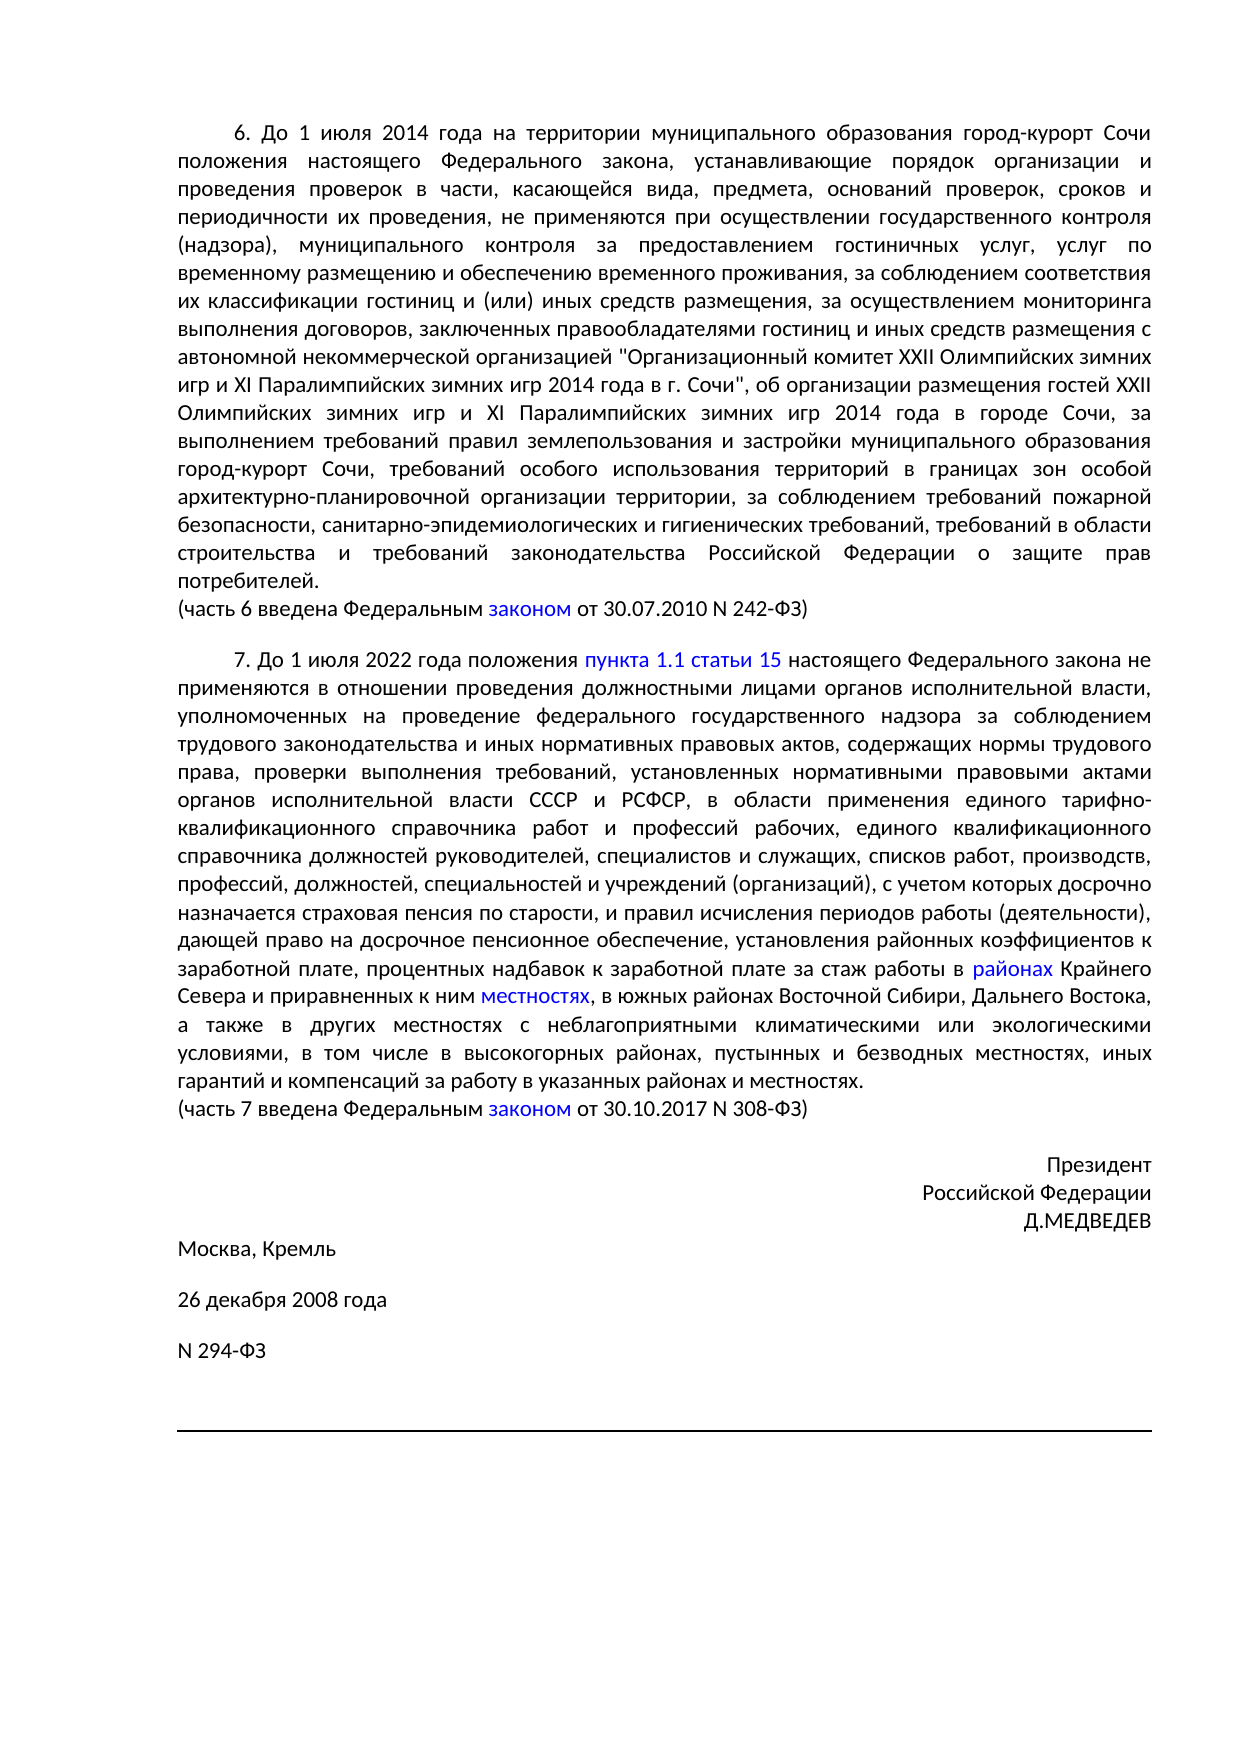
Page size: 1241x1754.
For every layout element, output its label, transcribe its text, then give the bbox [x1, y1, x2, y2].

text Москва, Кремль [177, 1234, 1152, 1262]
text Президент [177, 1150, 1152, 1178]
text (часть 7 введена Федеральным законом от 30.10.2017 N 308-ФЗ) [177, 1094, 1152, 1122]
text Д.МЕДВЕДЕВ [177, 1206, 1152, 1234]
text 26 декабря 2008 года [177, 1285, 1152, 1313]
text (часть 6 введена Федеральным законом от 30.07.2010 N 242-ФЗ) [177, 594, 1152, 622]
text Российской Федерации [177, 1178, 1152, 1206]
text 6. До 1 июля 2014 года на территории муниципального образования город-курорт Сочи положения настоящего Федерального закона, устанавливающие порядок организации и проведения проверок в части, касающейся вида, предмета, оснований проверок, сроков и периодичности их проведения, не применяются при осуществлении государственного контроля (надзора), муниципального контроля за предоставлением гостиничных услуг, услуг по временному размещению и обеспечению временного проживания, за соблюдением соответствия их классификации гостиниц и (или) иных средств размещения, за осуществлением мониторинга выполнения договоров, заключенных правообладателями гостиниц и иных средств размещения с автономной некоммерческой организацией "Организационный комитет XXII Олимпийских зимних игр и XI Паралимпийских зимних игр 2014 года в г. Сочи", об организации размещения гостей XXII Олимпийских зимних игр и XI Паралимпийских зимних игр 2014 года в городе Сочи, за выполнением требований правил землепользования и застройки муниципального образования город-курорт Сочи, требований особого использования территорий в границах зон особой архитектурно-планировочной организации территории, за соблюдением требований пожарной безопасности, санитарно-эпидемиологических и гигиенических требований, требований в области строительства и требований законодательства Российской Федерации о защите прав потребителей. [177, 118, 1152, 594]
text 7. До 1 июля 2022 года положения пункта 1.1 статьи 15 настоящего Федерального закона не применяются в отношении проведения должностными лицами органов исполнительной власти, уполномоченных на проведение федерального государственного надзора за соблюдением трудового законодательства и иных нормативных правовых актов, содержащих нормы трудового права, проверки выполнения требований, установленных нормативными правовыми актами органов исполнительной власти СССР и РСФСР, в области применения единого тарифно-квалификационного справочника работ и профессий рабочих, единого квалификационного справочника должностей руководителей, специалистов и служащих, списков работ, производств, профессий, должностей, специальностей и учреждений (организаций), с учетом которых досрочно назначается страховая пенсия по старости, и правил исчисления периодов работы (деятельности), дающей право на досрочное пенсионное обеспечение, установления районных коэффициентов к заработной плате, процентных надбавок к заработной плате за стаж работы в районах Крайнего Севера и приравненных к ним местностях, в южных районах Восточной Сибири, Дальнего Востока, а также в других местностях с неблагоприятными климатическими или экологическими условиями, в том числе в высокогорных районах, пустынных и безводных местностях, иных гарантий и компенсаций за работу в указанных районах и местностях. [177, 645, 1152, 1094]
text N 294-ФЗ [177, 1336, 1152, 1364]
